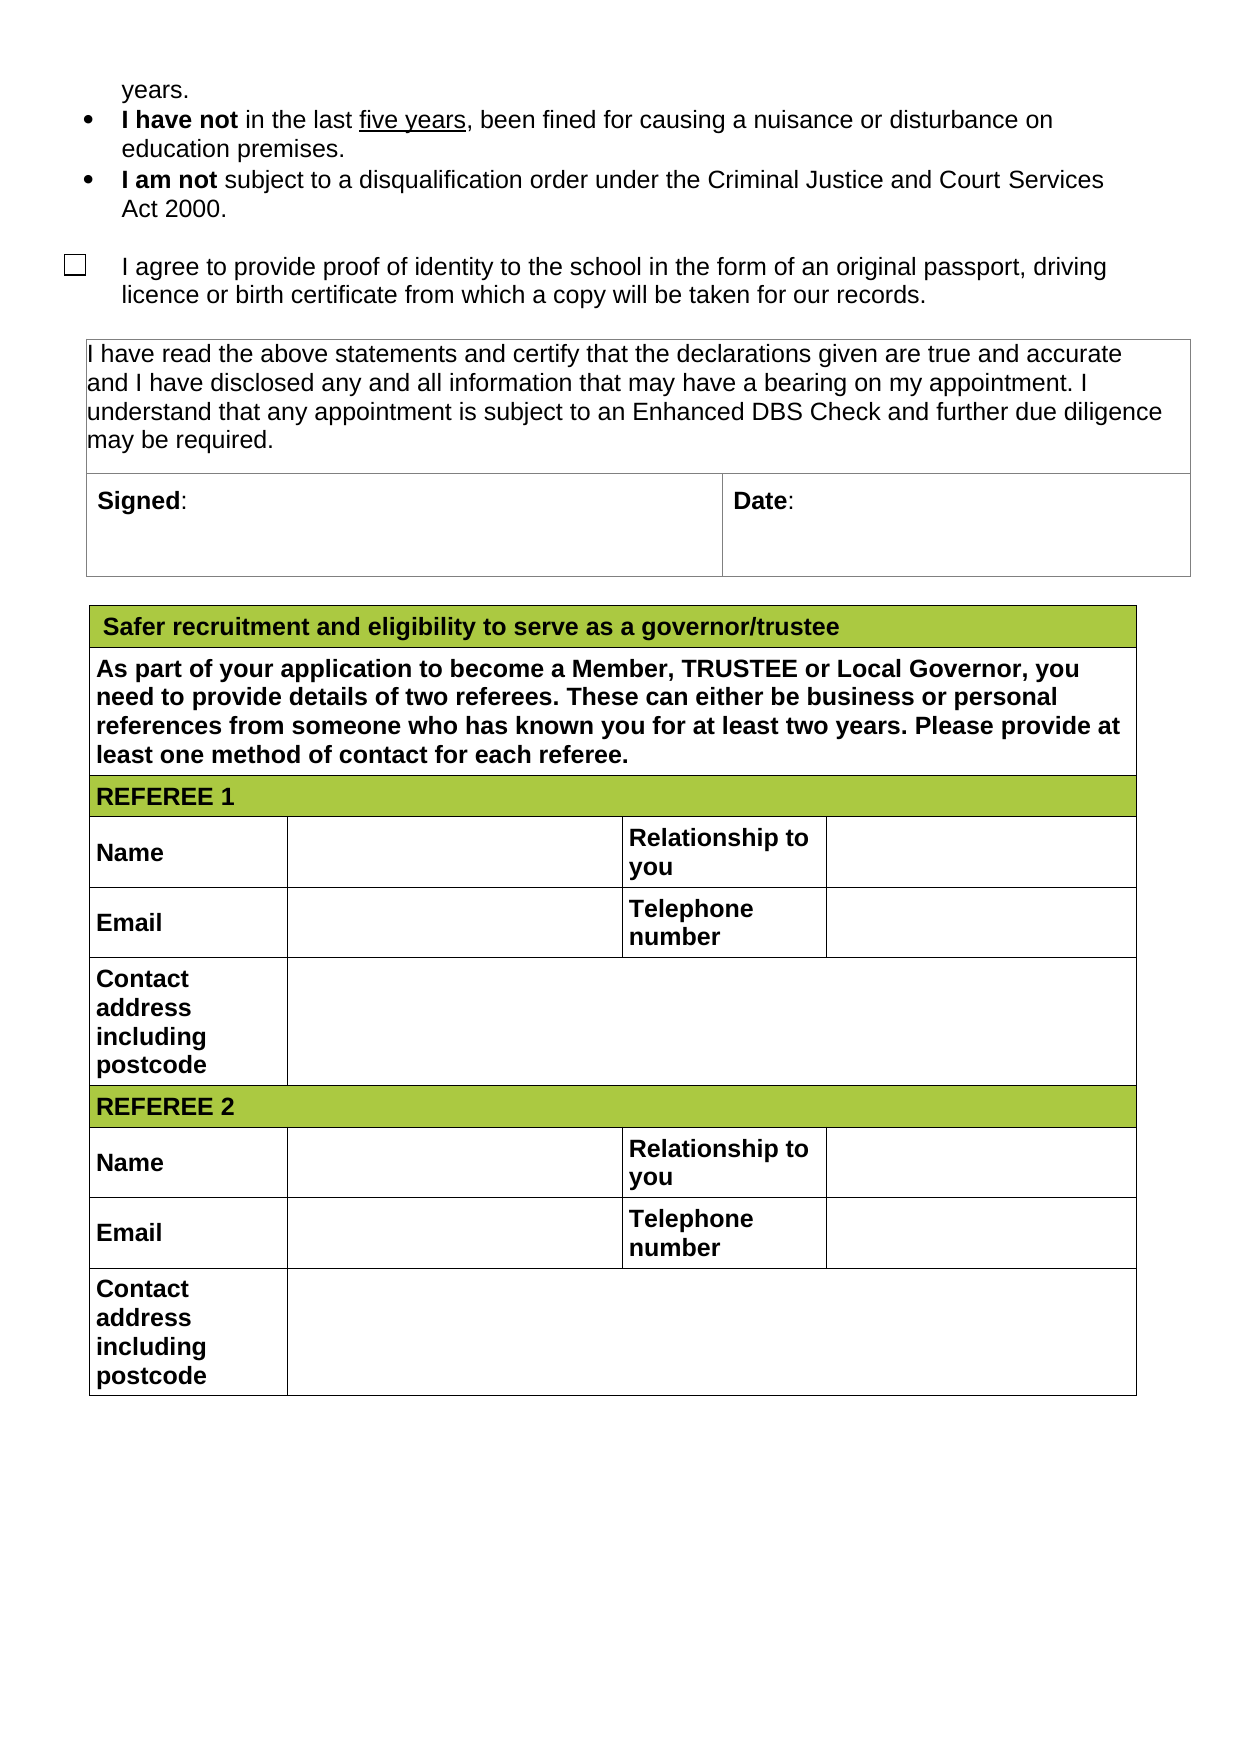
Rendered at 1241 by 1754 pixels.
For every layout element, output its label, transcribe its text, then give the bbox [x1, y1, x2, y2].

table_cell Telephone number [623, 888, 826, 957]
table_cell [827, 1198, 1136, 1267]
table_cell [827, 1128, 1136, 1197]
list I have not in the last five years, been fined for causing a nuisance or disturbance on education premises. [84, 106, 1055, 163]
table_cell Relationship to you [623, 1128, 826, 1197]
table_cell As part of your application to become a Member, TRUSTEE or Local Governor, you need to provide details of two referees. These can either be business or personal references from someone who has known you for at least two years. Please provide at least one method of contact for each referee. [90, 648, 1136, 774]
table_cell Email [90, 888, 287, 957]
table_cell Contact address including postcode [90, 1269, 287, 1395]
table_cell [288, 817, 622, 887]
table_cell Date: [723, 474, 1190, 576]
table_cell Email [90, 1198, 287, 1267]
table_cell REFEREE 1 [90, 776, 1136, 816]
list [84, 75, 1117, 104]
table_header I have read the above statements and certify that the declarations given are true and accurate and I have disclosed any and all information that may have a bearing on my appointment. I understand that any appointment is subject to an Enhanced DBS Check and further due diligence may be required. [87, 340, 1190, 473]
table_cell [827, 888, 1136, 957]
table_cell [288, 958, 1136, 1085]
table_cell [288, 888, 622, 957]
table_cell Relationship to you [623, 817, 826, 887]
table_cell Telephone number [623, 1198, 826, 1267]
table_cell [288, 1269, 1136, 1395]
table_cell Name [90, 817, 287, 887]
table_cell Contact address including postcode [90, 958, 287, 1085]
table_cell REFEREE 2 [90, 1086, 1136, 1127]
table_header Safer recruitment and eligibility to serve as a governor/trustee [90, 606, 1136, 647]
table_cell [288, 1198, 622, 1267]
table_cell [288, 1128, 622, 1197]
table_cell [827, 817, 1136, 887]
text I agree to provide proof of identity to the school in the form of an original passport, driving licence or birth certificate from which a copy will be taken for our records. [121, 251, 1113, 309]
table_cell Name [90, 1128, 287, 1197]
list I am not subject to a disqualification order under the Criminal Justice and Court Services Act 2000. [84, 165, 1105, 223]
table_cell Signed: [87, 474, 722, 576]
